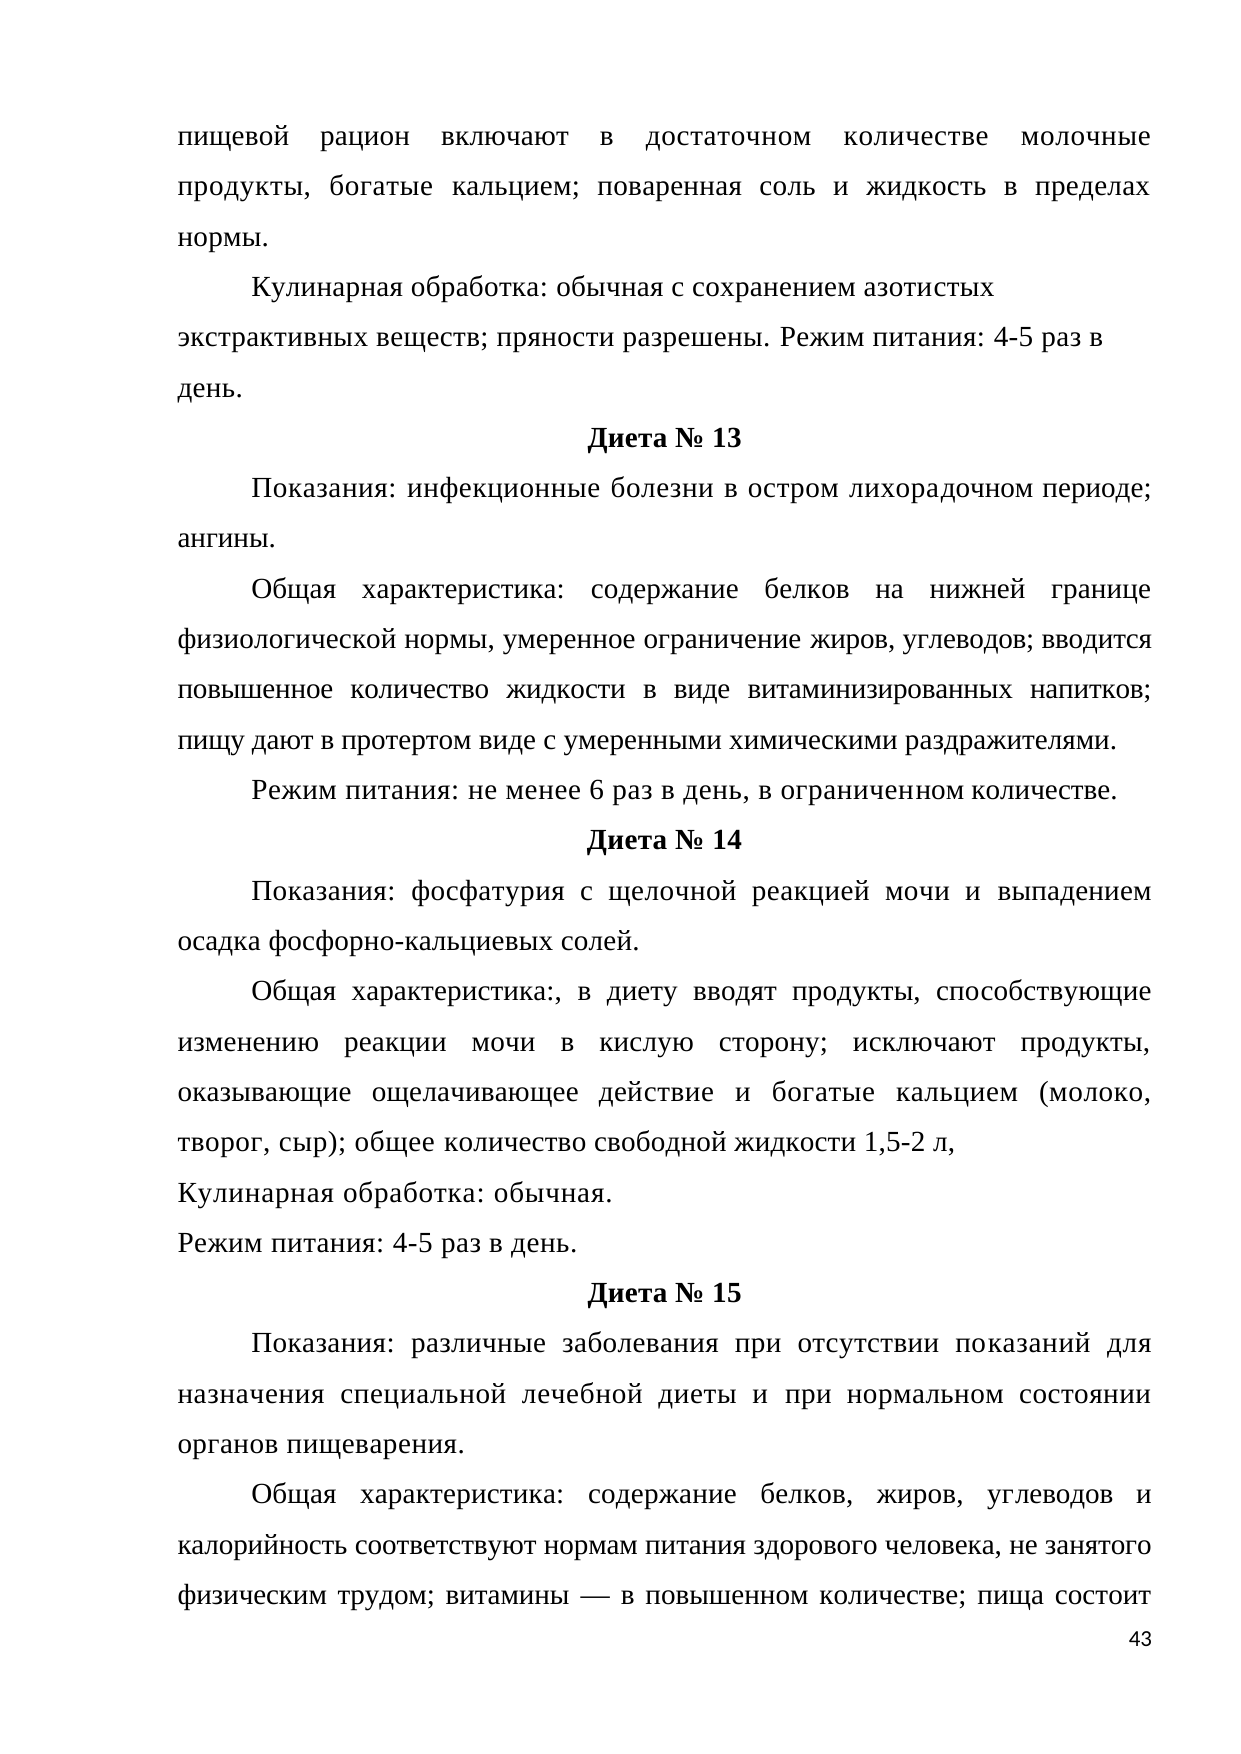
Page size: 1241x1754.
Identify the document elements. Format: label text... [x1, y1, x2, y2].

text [177, 118, 1152, 252]
text Кулинарная обработка: обычная. [177, 1175, 1152, 1208]
text Показания: различные заболевания при отсутствии показаний для назначения специальной лечебной диеты и при нормальном состоянии органов пищеварения. [177, 1326, 1152, 1460]
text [177, 1477, 1152, 1611]
text Общая характеристика: содержание белков на нижней границе физиологической нормы, умеренное ограничение жиров, углеводов; вводится повышенное количество жидкости в виде витаминизированных напитков; пищу дают в протертом виде с умеренными химическими раздражителями. [177, 571, 1152, 755]
text Показания: фосфатурия с щелочной реакцией мочи и выпадением осадка фосфорно-кальциевых солей. [177, 873, 1152, 957]
text Диета № 13 [177, 420, 1152, 453]
text Общая характеристика:, в диету вводят продукты, способствующие изменению реакции мочи в кислую сторону; исключают продукты, оказывающие ощелачивающее действие и богатые кальцием (молоко, творог, сыр); общее количество свободной жидкости 1,5-, [177, 973, 1152, 1158]
text Кулинарная обработка: обычная с сохранением азотистых экстрактивных веществ; пряности разрешены. Режим питания: 4-5 раз в день. [177, 269, 1152, 403]
text Показания: инфекционные болезни в остром лихорадочном периоде; ангины. [177, 470, 1152, 554]
text Диета № 15 [177, 1275, 1152, 1309]
text Режим питания: не менее 6 раз в день, в ограниченном количестве. [177, 772, 1152, 806]
text Режим питания: 4-5 раз в день. [177, 1225, 1152, 1258]
text Диета № 14 [177, 822, 1152, 856]
